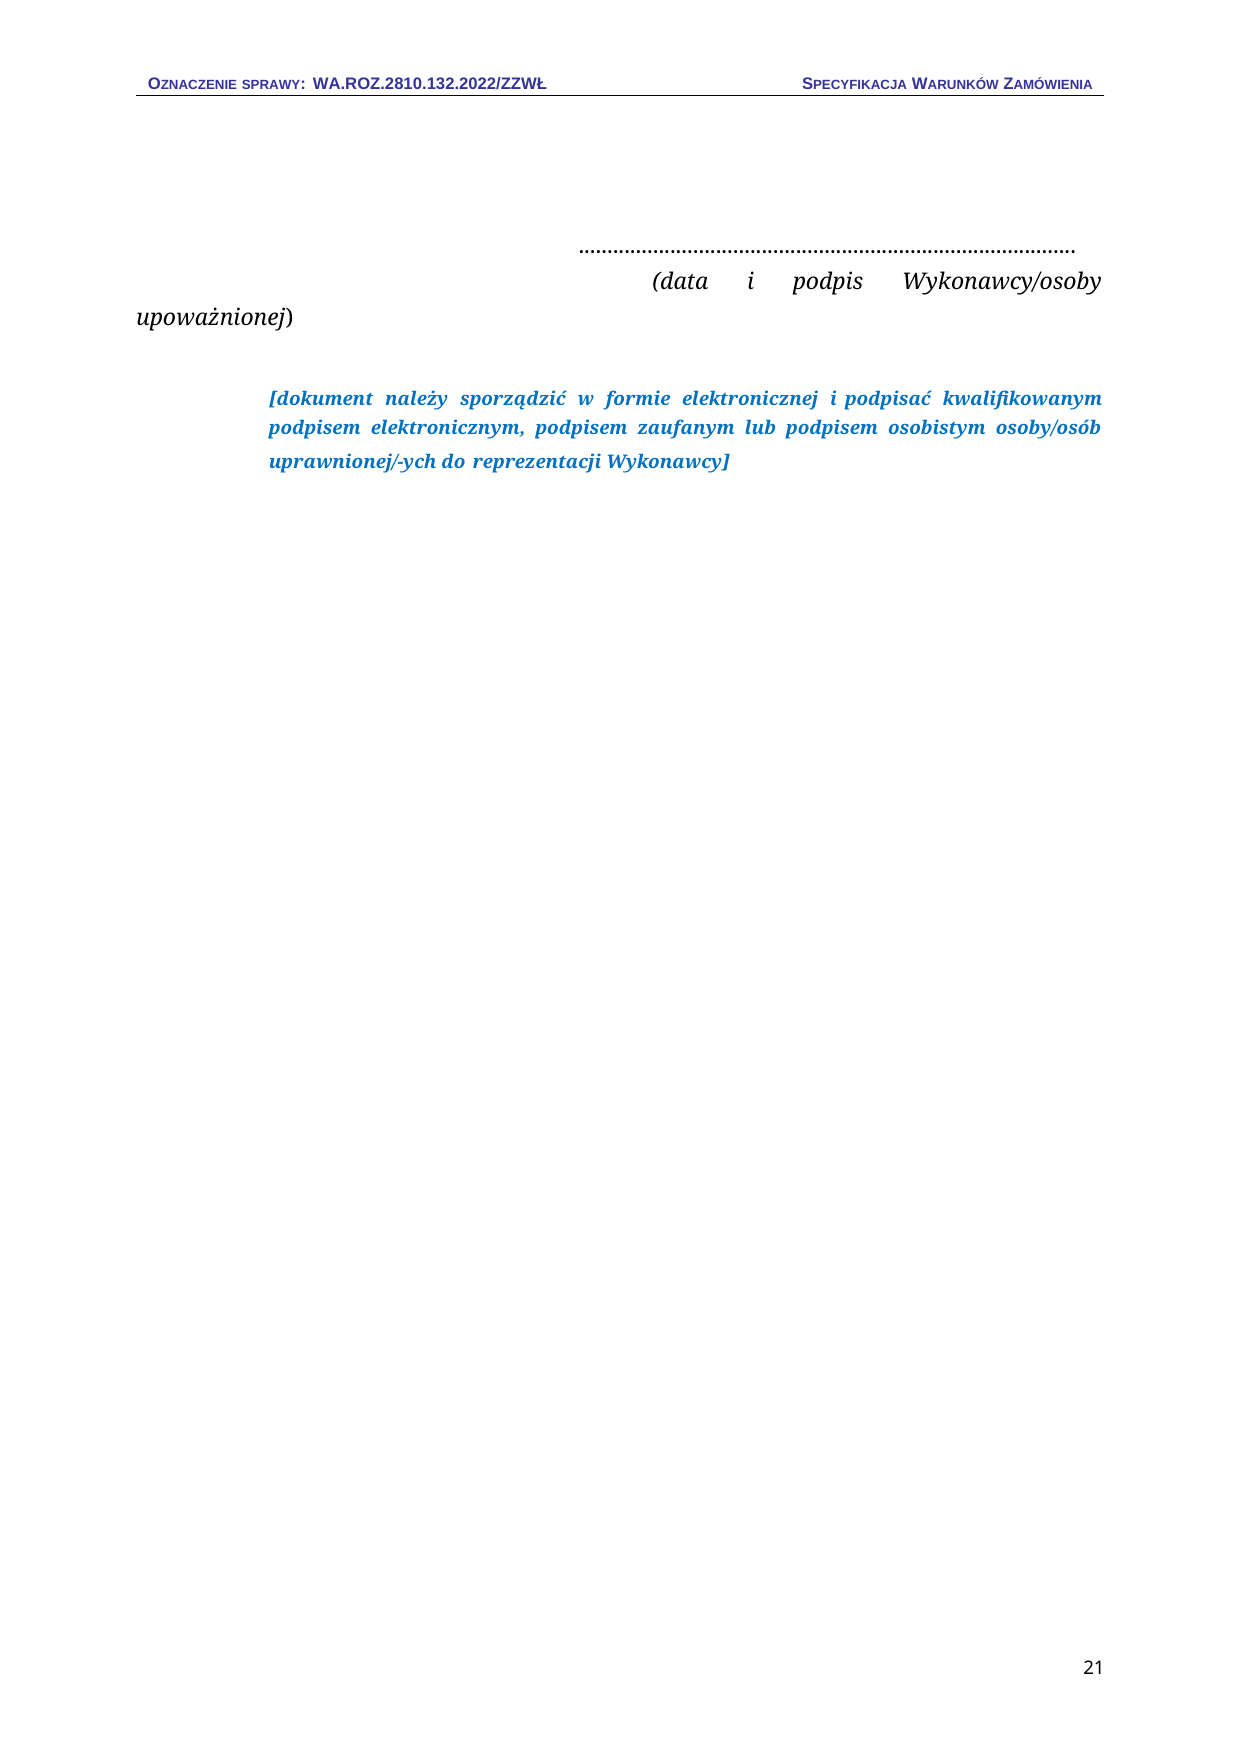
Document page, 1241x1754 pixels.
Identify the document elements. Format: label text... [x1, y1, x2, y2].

text [dokument należy sporządzić w formie elektronicznej i podpisać kwalifikowanym podpisem elektronicznym, podpisem zaufanym lub podpisem osobistym osoby/osób uprawnionej/-ych do reprezentacji Wykonawcy] [269, 385, 1104, 476]
text ....................................................................................... [578, 154, 1104, 260]
text (data i podpis Wykonawcy/osoby upoważnionej) [136, 265, 1104, 332]
